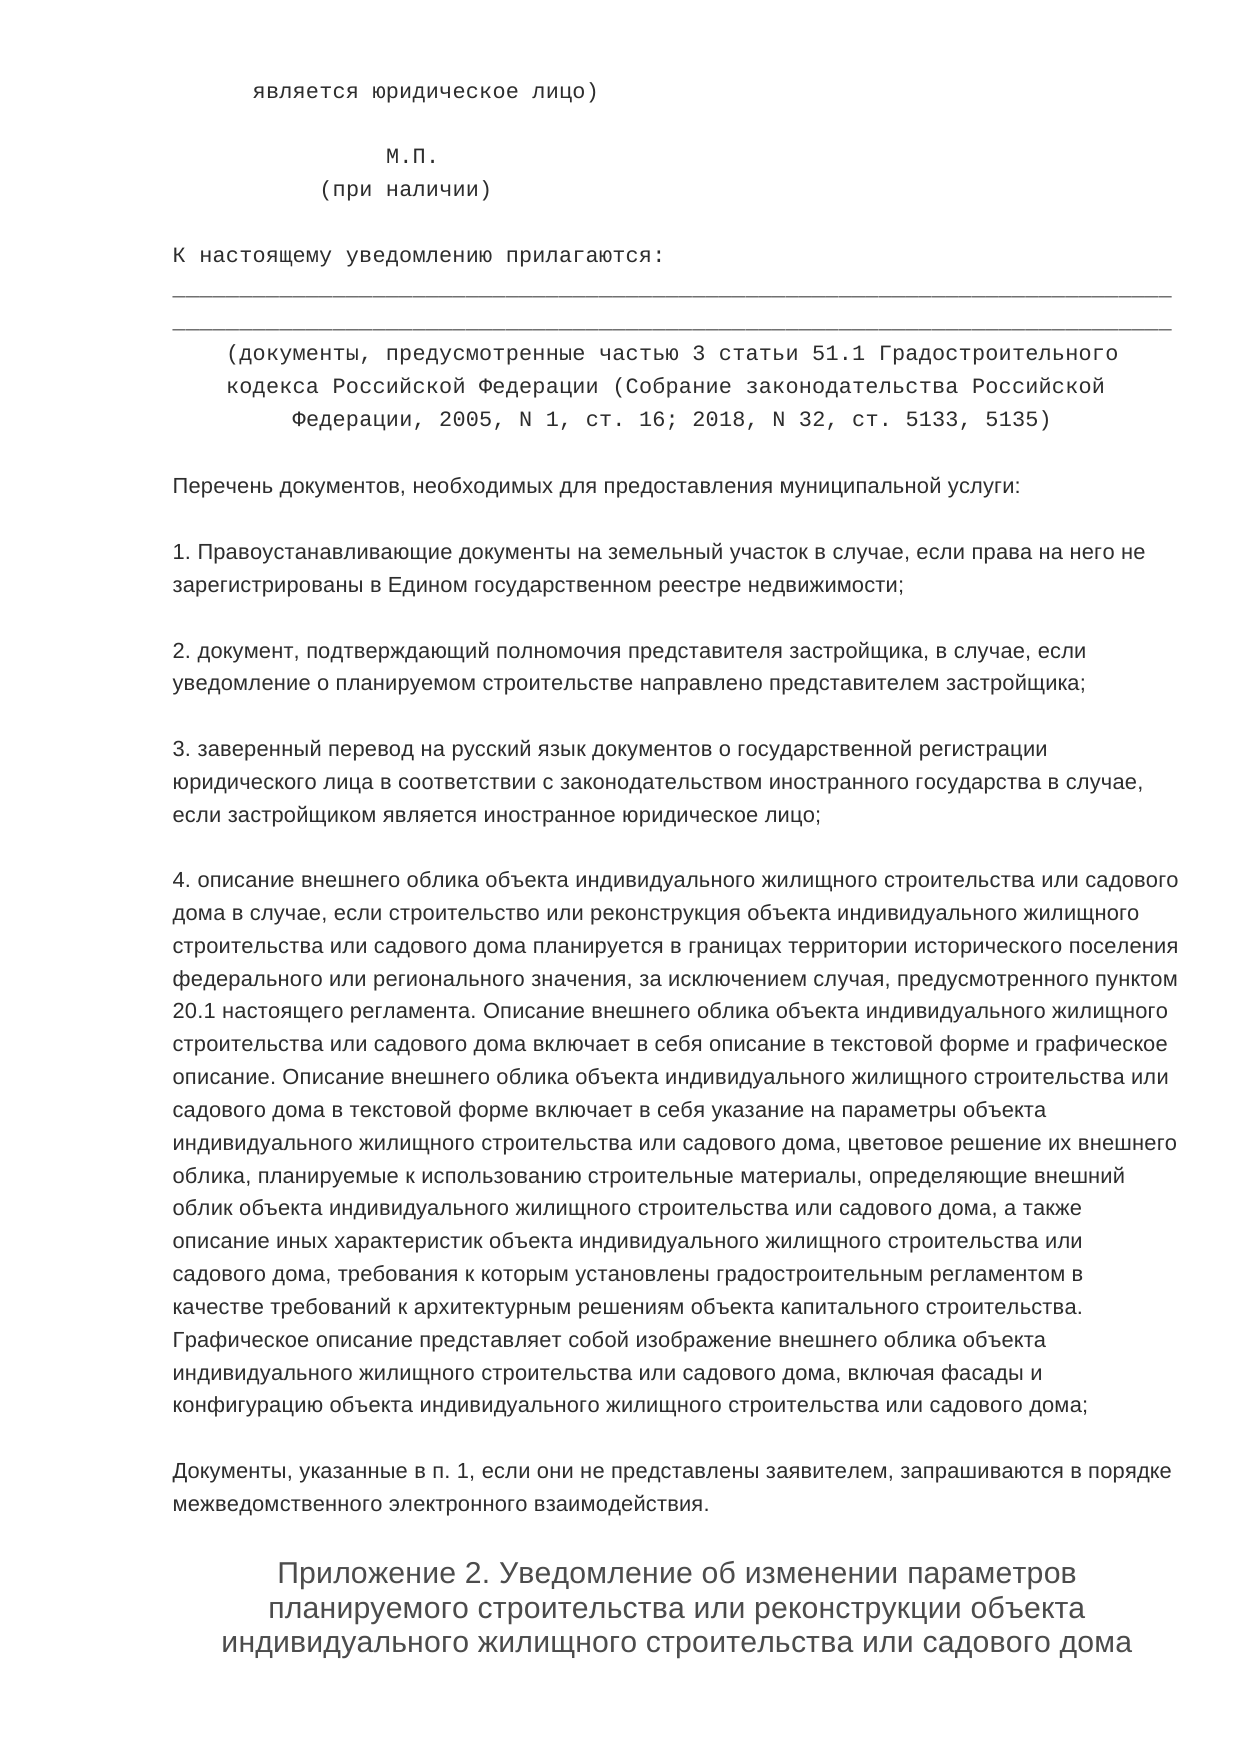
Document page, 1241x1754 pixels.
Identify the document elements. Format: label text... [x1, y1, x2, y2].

text Документы, указанные в п. 1, если они не представлены заявителем, запрашиваются в порядке межведомственного электронного взаимодействия. [172, 1417, 1182, 1516]
text 3. заверенный перевод на русский язык документов о государственной регистрации юридического лица в соответствии с законодательством иностранного государства в случае, если застройщиком является иностранное юридическое лицо; 4. описание внешнего облика объекта индивидуального жилищного строительства или садового дома в случае, если строительство или реконструкция объекта индивидуального жилищного строительства или садового дома планируется в границах территории исторического поселения федерального или регионального значения, за исключением случая, предусмотренного пунктом 20.1 настоящего регламента. Описание внешнего облика объекта индивидуального жилищного строительства или садового дома включает в себя описание в текстовой форме и графическое описание. Описание внешнего облика объекта индивидуального жилищного строительства или садового дома в текстовой форме включает в себя указание на параметры объекта индивидуального жилищного строительства или садового дома, цветовое решение их внешнего облика, планируемые к использованию строительные материалы, определяющие внешний облик объекта индивидуального жилищного строительства или садового дома, а также описание иных характеристик объекта индивидуального жилищного строительства или садового дома, требования к которым установлены градостроительным регламентом в качестве требований к архитектурным решениям объекта капитального строительства. Графическое описание представляет собой изображение внешнего облика объекта индивидуального жилищного строительства или садового дома, включая фасады и конфигурацию объекта индивидуального жилищного строительства или садового дома; [172, 696, 1182, 1417]
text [172, 302, 1182, 334]
text (документы, предусмотренные частью 3 статьи 51.1 Градостроительного [172, 334, 1182, 367]
text (при наличии) [172, 171, 1182, 203]
text Перечень документов, необходимых для предоставления муниципальной услуги: [172, 433, 1182, 499]
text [172, 269, 1182, 302]
text кодекса Российской Федерации (Собрание законодательства Российской [172, 367, 1182, 400]
text является юридическое лицо) [172, 72, 1182, 105]
text М.П. [172, 105, 1182, 171]
text 1. Правоустанавливающие документы на земельный участок в случае, если права на него не зарегистрированы в Едином государственном реестре недвижимости; [172, 499, 1182, 597]
text Приложение 2. Уведомление об изменении параметров планируемого строительства или реконструкции объекта индивидуального жилищного строительства или садового дома [172, 1555, 1182, 1659]
text 2. документ, подтверждающий полномочия представителя застройщика, в случае, если уведомление о планируемом строительстве направлено представителем застройщика; [172, 597, 1182, 696]
text Федерации, 2005, N 1, ст. 16; 2018, N 32, ст. 5133, 5135) [172, 400, 1182, 433]
text К настоящему уведомлению прилагаются: [172, 203, 1182, 269]
